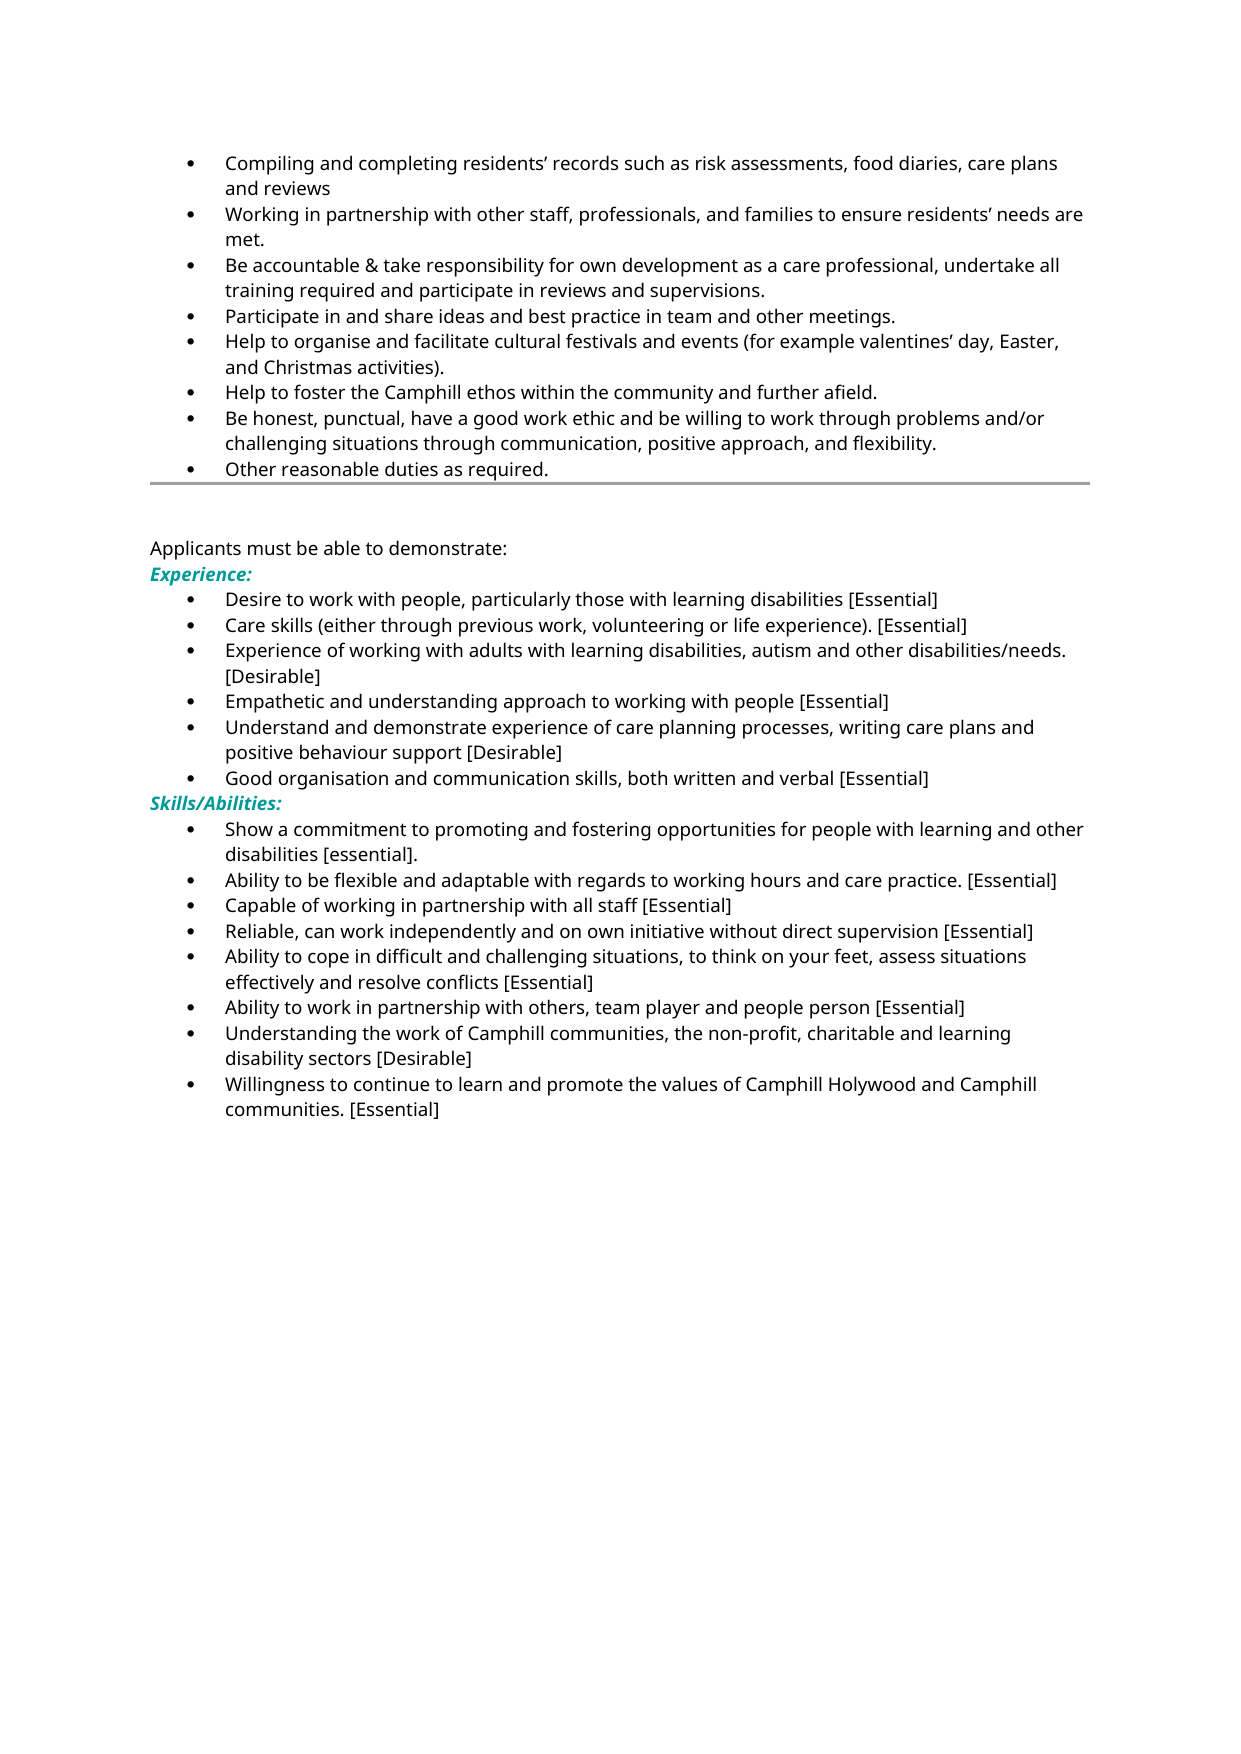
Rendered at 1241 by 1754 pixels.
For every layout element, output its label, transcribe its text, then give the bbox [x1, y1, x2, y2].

list Compiling and completing residents’ records such as risk assessments, food diaries, care plans and reviews [187, 150, 1090, 201]
list Participate in and share ideas and best practice in team and other meetings. [187, 303, 1090, 329]
list Help to foster the Camphill ethos within the community and further afield. [187, 380, 1090, 405]
list Capable of working in partnership with all staff [Essential] [187, 893, 1090, 918]
list Good organisation and communication skills, both written and verbal [Essential] [187, 765, 1090, 791]
list Ability to work in partnership with others, team player and people person [Essential] [187, 995, 1090, 1020]
list Experience of working with adults with learning disabilities, autism and other disabilities/needs. [Desirable] [187, 637, 1090, 688]
list Other reasonable duties as required. [187, 456, 1090, 481]
list Show a commitment to promoting and fostering opportunities for people with learning and other disabilities [essential]. [187, 816, 1090, 867]
list Help to organise and facilitate cultural festivals and events (for example valentines’ day, Easter, and Christmas activities). [187, 329, 1090, 380]
list Desire to work with people, particularly those with learning disabilities [Essential] [187, 586, 1090, 612]
list Ability to cope in difficult and challenging situations, to think on your feet, assess situations effectively and resolve conflicts [Essential] [187, 944, 1090, 995]
list Working in partnership with other staff, professionals, and families to ensure residents’ needs are met. [187, 201, 1090, 252]
list Be honest, punctual, have a good work ethic and be willing to work through problems and/or challenging situations through communication, positive approach, and flexibility. [187, 405, 1090, 456]
list Understanding the work of Camphill communities, the non-profit, charitable and learning disability sectors [Desirable] [187, 1020, 1090, 1071]
text Experience: [150, 561, 1090, 586]
list Willingness to continue to learn and promote the values of Camphill Holywood and Camphill communities. [Essential] [187, 1071, 1090, 1122]
list Care skills (either through previous work, volunteering or life experience). [Essential] [187, 612, 1090, 637]
text Applicants must be able to demonstrate: [150, 535, 1090, 561]
list Ability to be flexible and adaptable with regards to working hours and care practice. [Essential] [187, 867, 1090, 893]
list Understand and demonstrate experience of care planning processes, writing care plans and positive behaviour support [Desirable] [187, 714, 1090, 765]
text Skills/Abilities: [150, 791, 1090, 816]
list Reliable, can work independently and on own initiative without direct supervision [Essential] [187, 918, 1090, 944]
list Be accountable & take responsibility for own development as a care professional, undertake all training required and participate in reviews and supervisions. [187, 252, 1090, 303]
list Empathetic and understanding approach to working with people [Essential] [187, 688, 1090, 714]
